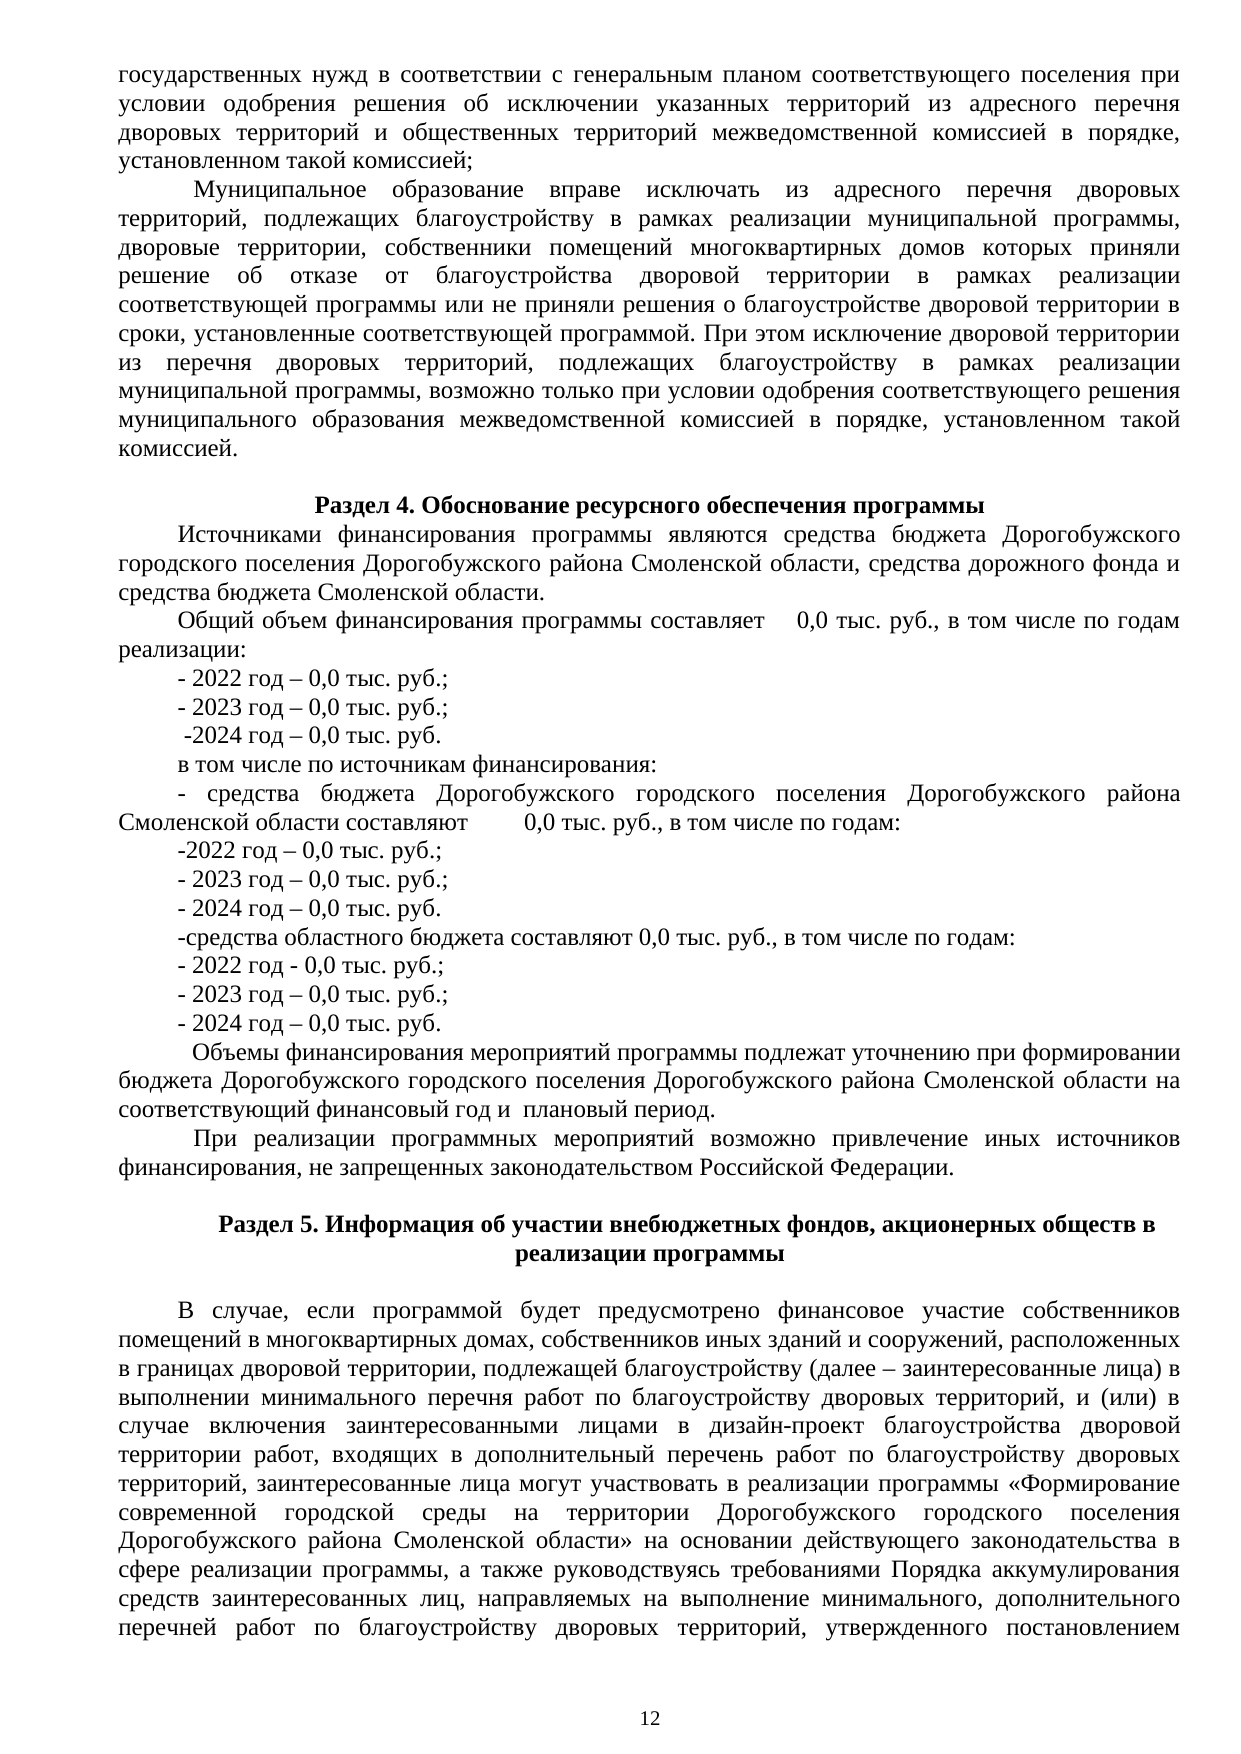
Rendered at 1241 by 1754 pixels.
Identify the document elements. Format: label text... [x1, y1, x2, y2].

text При реализации программных мероприятий возможно привлечение иных источников финансирования, не запрещенных законодательством Российской Федерации. [118, 1123, 1181, 1180]
text - 2022 год – 0,0 тыс. руб.; [118, 663, 1181, 692]
text - 2023 год – 0,0 тыс. руб.; [118, 692, 1181, 720]
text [118, 1295, 1181, 1640]
text - 2022 год - 0,0 тыс. руб.; [118, 950, 1181, 979]
text Источниками финансирования программы являются средства бюджета Дорогобужского городского поселения Дорогобужского района Смоленской области, средства дорожного фонда и средства бюджета Смоленской области. [118, 519, 1181, 605]
text -2024 год – 0,0 тыс. руб. [118, 720, 1181, 749]
text Муниципальное образование вправе исключать из адресного перечня дворовых территорий, подлежащих благоустройству в рамках реализации муниципальной программы, дворовые территории, собственники помещений многоквартирных домов которых приняли решение об отказе от благоустройства дворовой территории в рамках реализации соответствующей программы или не приняли решения о благоустройстве дворовой территории в сроки, установленные соответствующей программой. При этом исключение дворовой территории из перечня дворовых территорий, подлежащих благоустройству в рамках реализации муниципальной программы, возможно только при условии одобрения соответствующего решения муниципального образования межведомственной комиссией в порядке, установленном такой комиссией. [118, 174, 1181, 462]
text Раздел 4. Обоснование ресурсного обеспечения программы [118, 490, 1181, 519]
text в том числе по источникам финансирования: [118, 749, 1181, 778]
text - 2023 год – 0,0 тыс. руб.; [118, 979, 1181, 1008]
text - средства бюджета Дорогобужского городского поселения Дорогобужского района Смоленской области составляют 0,0 тыс. руб., в том числе по годам: [118, 778, 1181, 835]
text Объемы финансирования мероприятий программы подлежат уточнению при формировании бюджета Дорогобужского городского поселения Дорогобужского района Смоленской области на соответствующий финансовый год и плановый период. [118, 1037, 1181, 1123]
text Раздел 5. Информация об участии внебюджетных фондов, акционерных обществ в реализации программы [118, 1209, 1181, 1267]
text -средства областного бюджета составляют 0,0 тыс. руб., в том числе по годам: [118, 922, 1181, 950]
text - 2024 год – 0,0 тыс. руб. [118, 1008, 1181, 1037]
text - 2024 год – 0,0 тыс. руб. [118, 893, 1181, 922]
text -2022 год – 0,0 тыс. руб.; [118, 835, 1181, 864]
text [118, 59, 1181, 174]
text - 2023 год – 0,0 тыс. руб.; [118, 864, 1181, 893]
text Общий объем финансирования программы составляет 0,0 тыс. руб., в том числе по годам реализации: [118, 605, 1181, 663]
